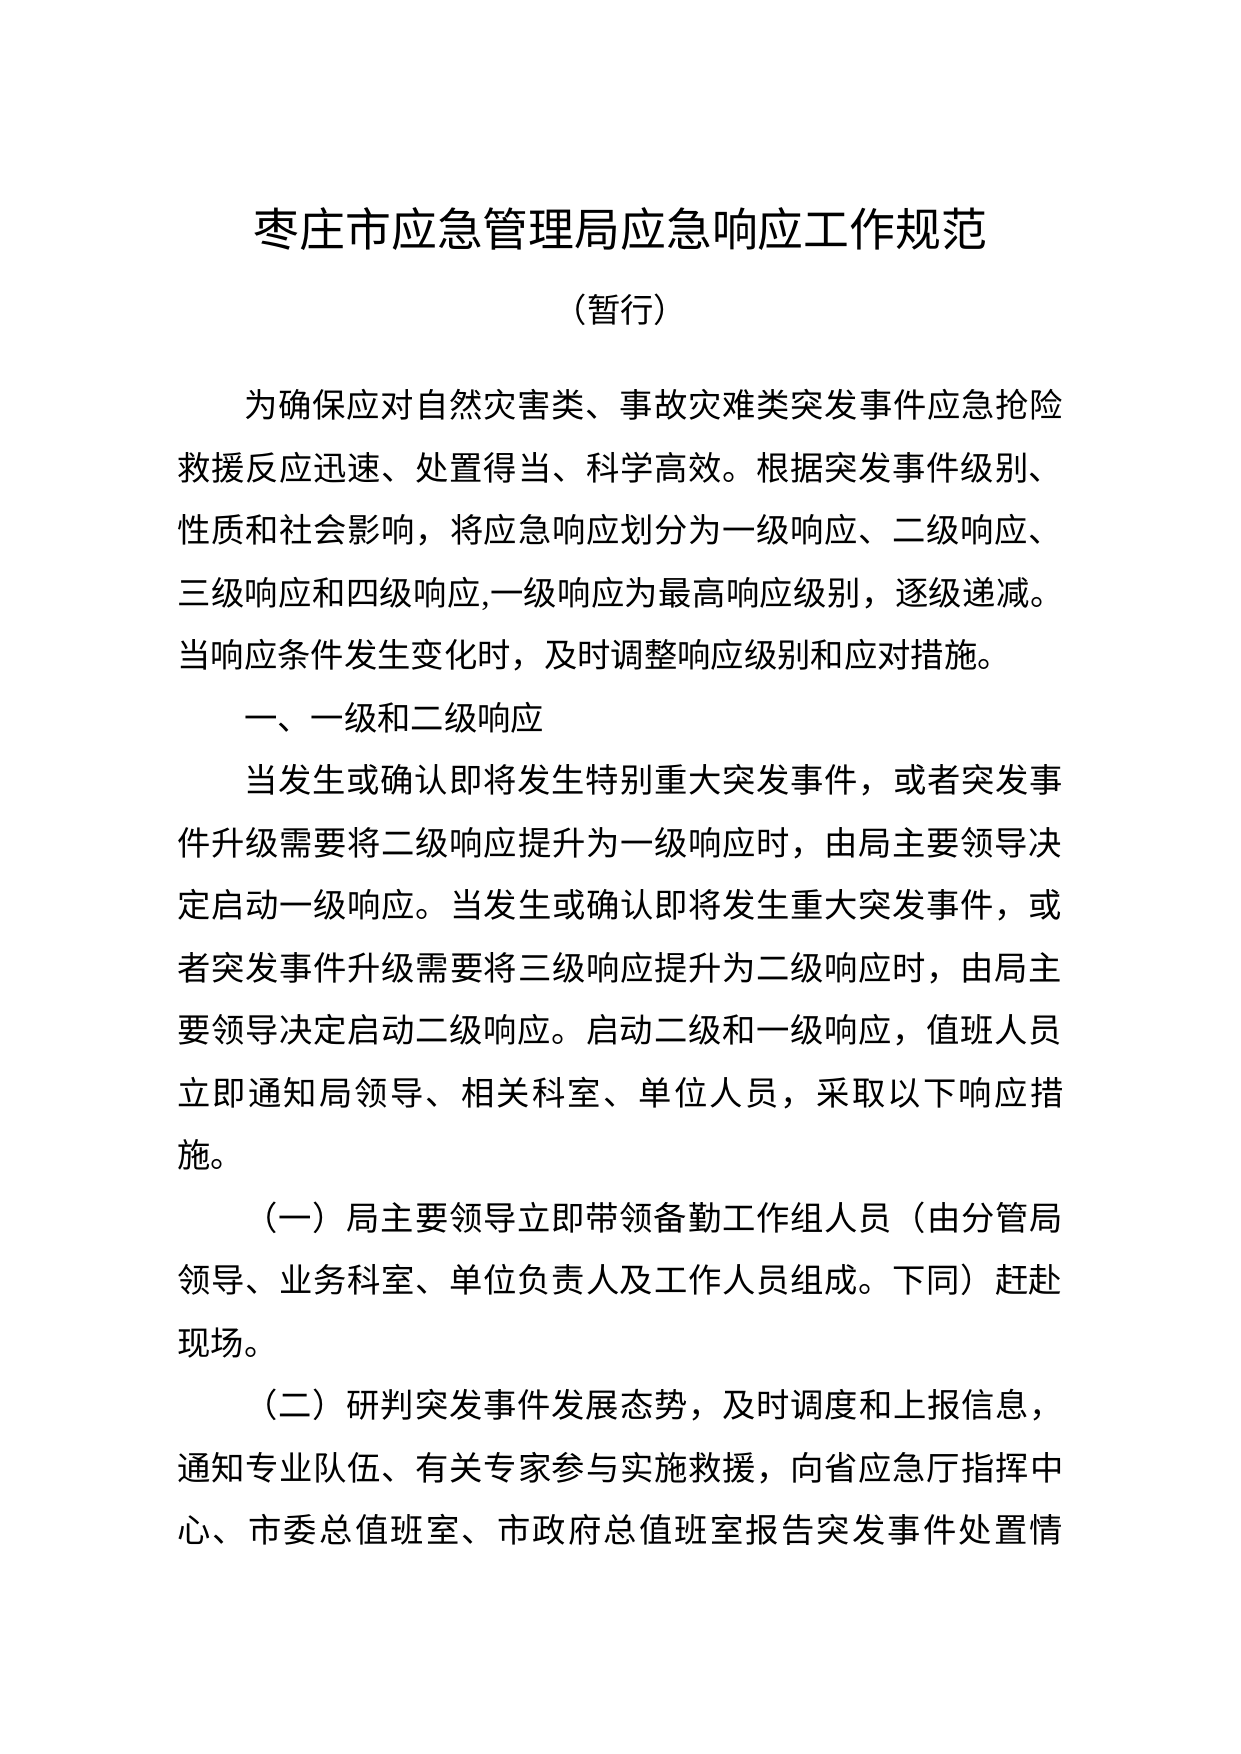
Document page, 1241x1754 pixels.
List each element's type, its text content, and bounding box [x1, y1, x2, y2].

text 一、一级和二级响应 [177, 680, 1063, 742]
text 枣庄市应急管理局应急响应工作规范 [177, 178, 1063, 276]
text （一）局主要领导立即带领备勤工作组人员（由分管局领导、业务科室、单位负责人及工作人员组成。下同）赶赴现场。 [177, 1180, 1063, 1367]
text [177, 1367, 1063, 1555]
text 当发生或确认即将发生特别重大突发事件，或者突发事件升级需要将二级响应提升为一级响应时，由局主要领导决定启动一级响应。当发生或确认即将发生重大突发事件，或者突发事件升级需要将三级响应提升为二级响应时，由局主要领导决定启动二级响应。启动二级和一级响应，值班人员立即通知局领导、相关科室、单位人员，采取以下响应措施。 [177, 742, 1063, 1180]
text 为确保应对自然灾害类、事故灾难类突发事件应急抢险救援反应迅速、处置得当、科学高效。根据突发事件级别、性质和社会影响，将应急响应划分为一级响应、二级响应、三级响应和四级响应,一级响应为最高响应级别，逐级递减。当响应条件发生变化时，及时调整响应级别和应对措施。 [177, 367, 1063, 680]
text （暂行） [177, 276, 1063, 341]
